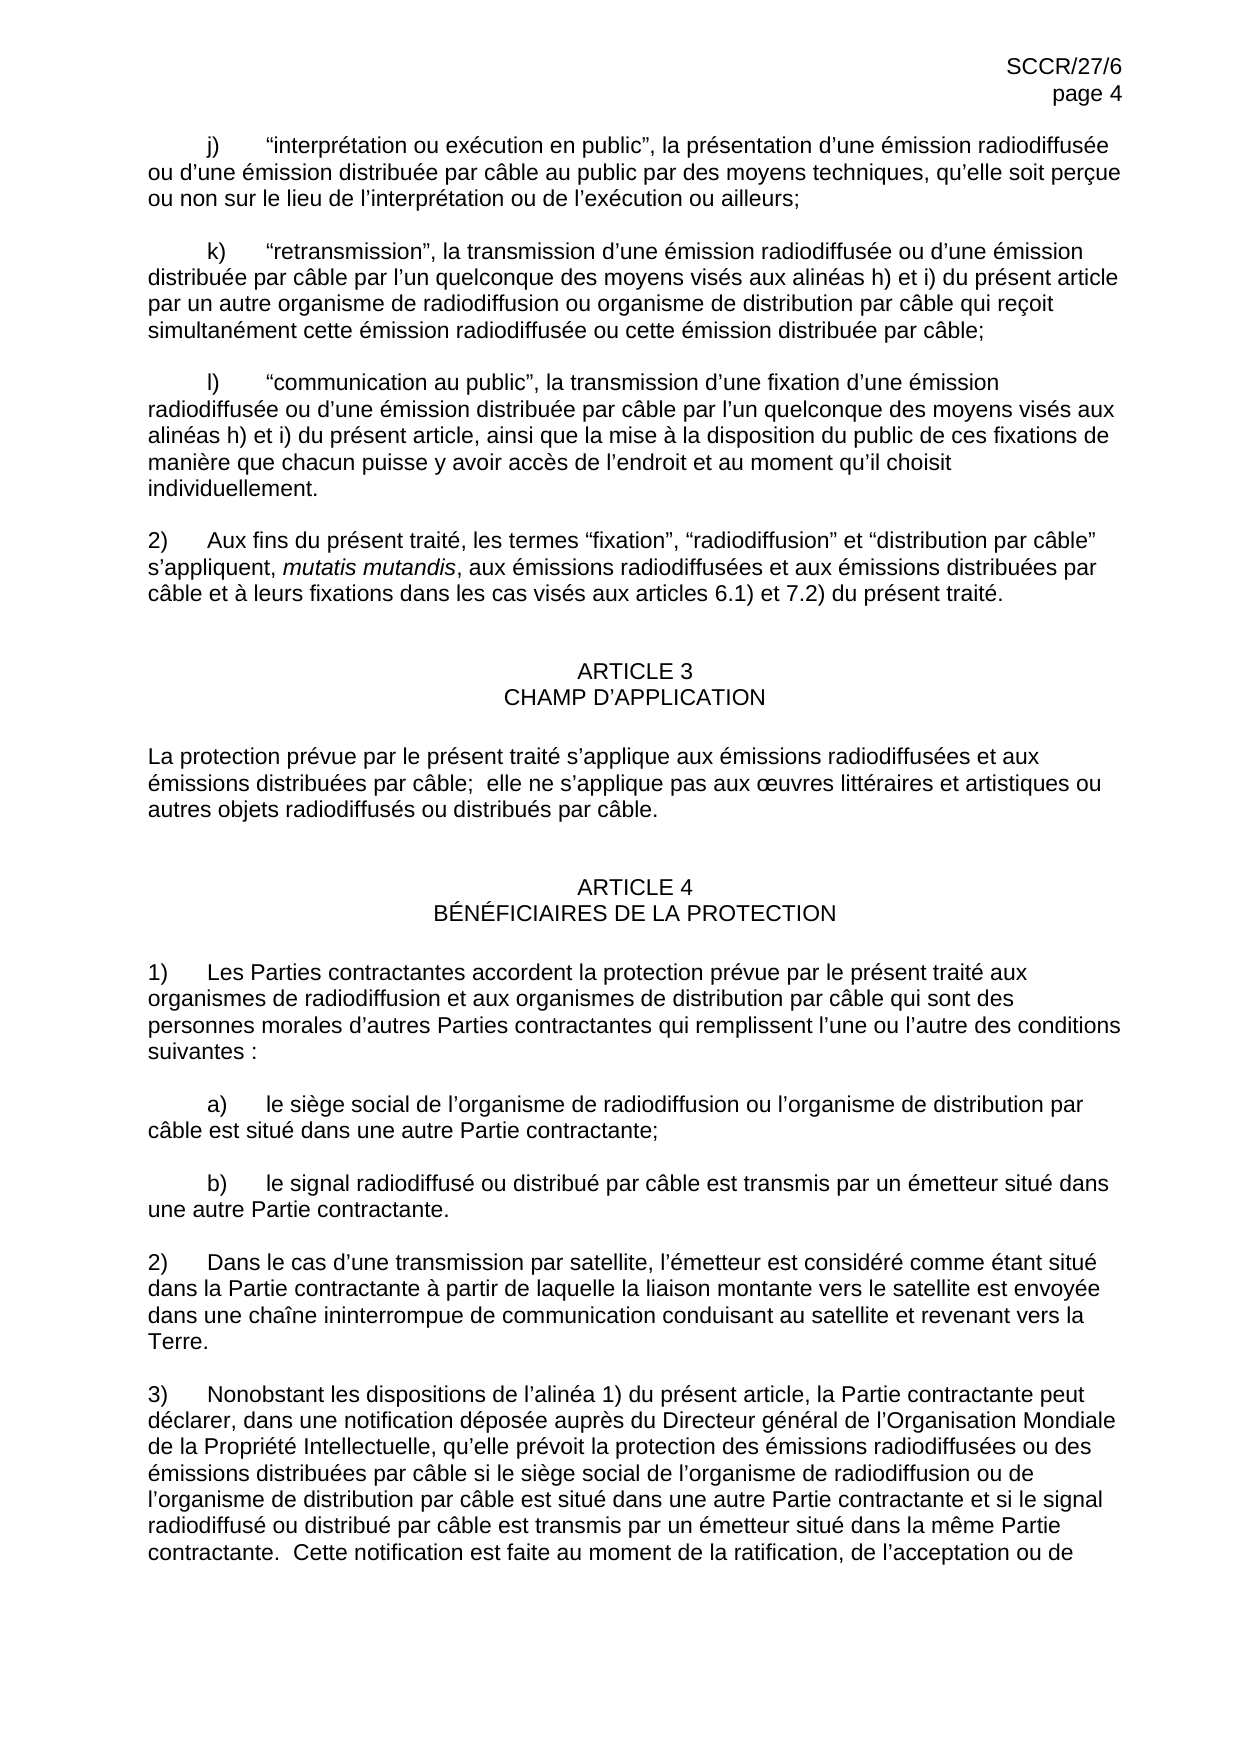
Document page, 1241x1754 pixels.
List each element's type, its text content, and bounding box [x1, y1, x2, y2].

subtitle Article 4 Bénéficiaires de la protection [148, 874, 1122, 926]
text k) “retransmission”, la transmission d’une émission radiodiffusée ou d’une émission distribuée par câble par l’un quelconque des moyens visés aux alinéas h) et i) du présent article par un autre organisme de radiodiffusion ou organisme de distribution par câble qui reçoit simultanément cette émission radiodiffusée ou cette émission distribuée par câble; [148, 238, 1122, 343]
text b) le signal radiodiffusé ou distribué par câble est transmis par un émetteur situé dans une autre Partie contractante. [148, 1170, 1122, 1222]
text j) “interprétation ou exécution en public”, la présentation d’une émission radiodiffusée ou d’une émission distribuée par câble au public par des moyens techniques, qu’elle soit perçue ou non sur le lieu de l’interprétation ou de l’exécution ou ailleurs; [148, 132, 1122, 211]
text a) le siège social de l’organisme de radiodiffusion ou l’organisme de distribution par câble est situé dans une autre Partie contractante; [148, 1091, 1122, 1143]
text La protection prévue par le présent traité s’applique aux émissions radiodiffusées et aux émissions distribuées par câble; elle ne s’applique pas aux œuvres littéraires et artistiques ou autres objets radiodiffusés ou distribués par câble. [148, 743, 1122, 822]
text l) “communication au public”, la transmission d’une fixation d’une émission radiodiffusée ou d’une émission distribuée par câble par l’un quelconque des moyens visés aux alinéas h) et i) du présent article, ainsi que la mise à la disposition du public de ces fixations de manière que chacun puisse y avoir accès de l’endroit et au moment qu’il choisit individuellement. [148, 369, 1122, 501]
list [148, 1381, 1122, 1565]
list Les Parties contractantes accordent la protection prévue par le présent traité aux organismes de radiodiffusion et aux organismes de distribution par câble qui sont des personnes morales d’autres Parties contractantes qui remplissent l’une ou l’autre des conditions suivantes : [148, 959, 1122, 1064]
list Dans le cas d’une transmission par satellite, l’émetteur est considéré comme étant situé dans la Partie contractante à partir de laquelle la liaison montante vers le satellite est envoyée dans une chaîne ininterrompue de communication conduisant au satellite et revenant vers la Terre. [148, 1249, 1122, 1354]
subtitle Article 3 Champ d’application [148, 658, 1122, 711]
list Aux fins du présent traité, les termes “fixation”, “radiodiffusion” et “distribution par câble” s’appliquent, mutatis mutandis, aux émissions radiodiffusées et aux émissions distribuées par câble et à leurs fixations dans les cas visés aux articles 6.1) et 7.2) du présent traité. [148, 527, 1122, 607]
